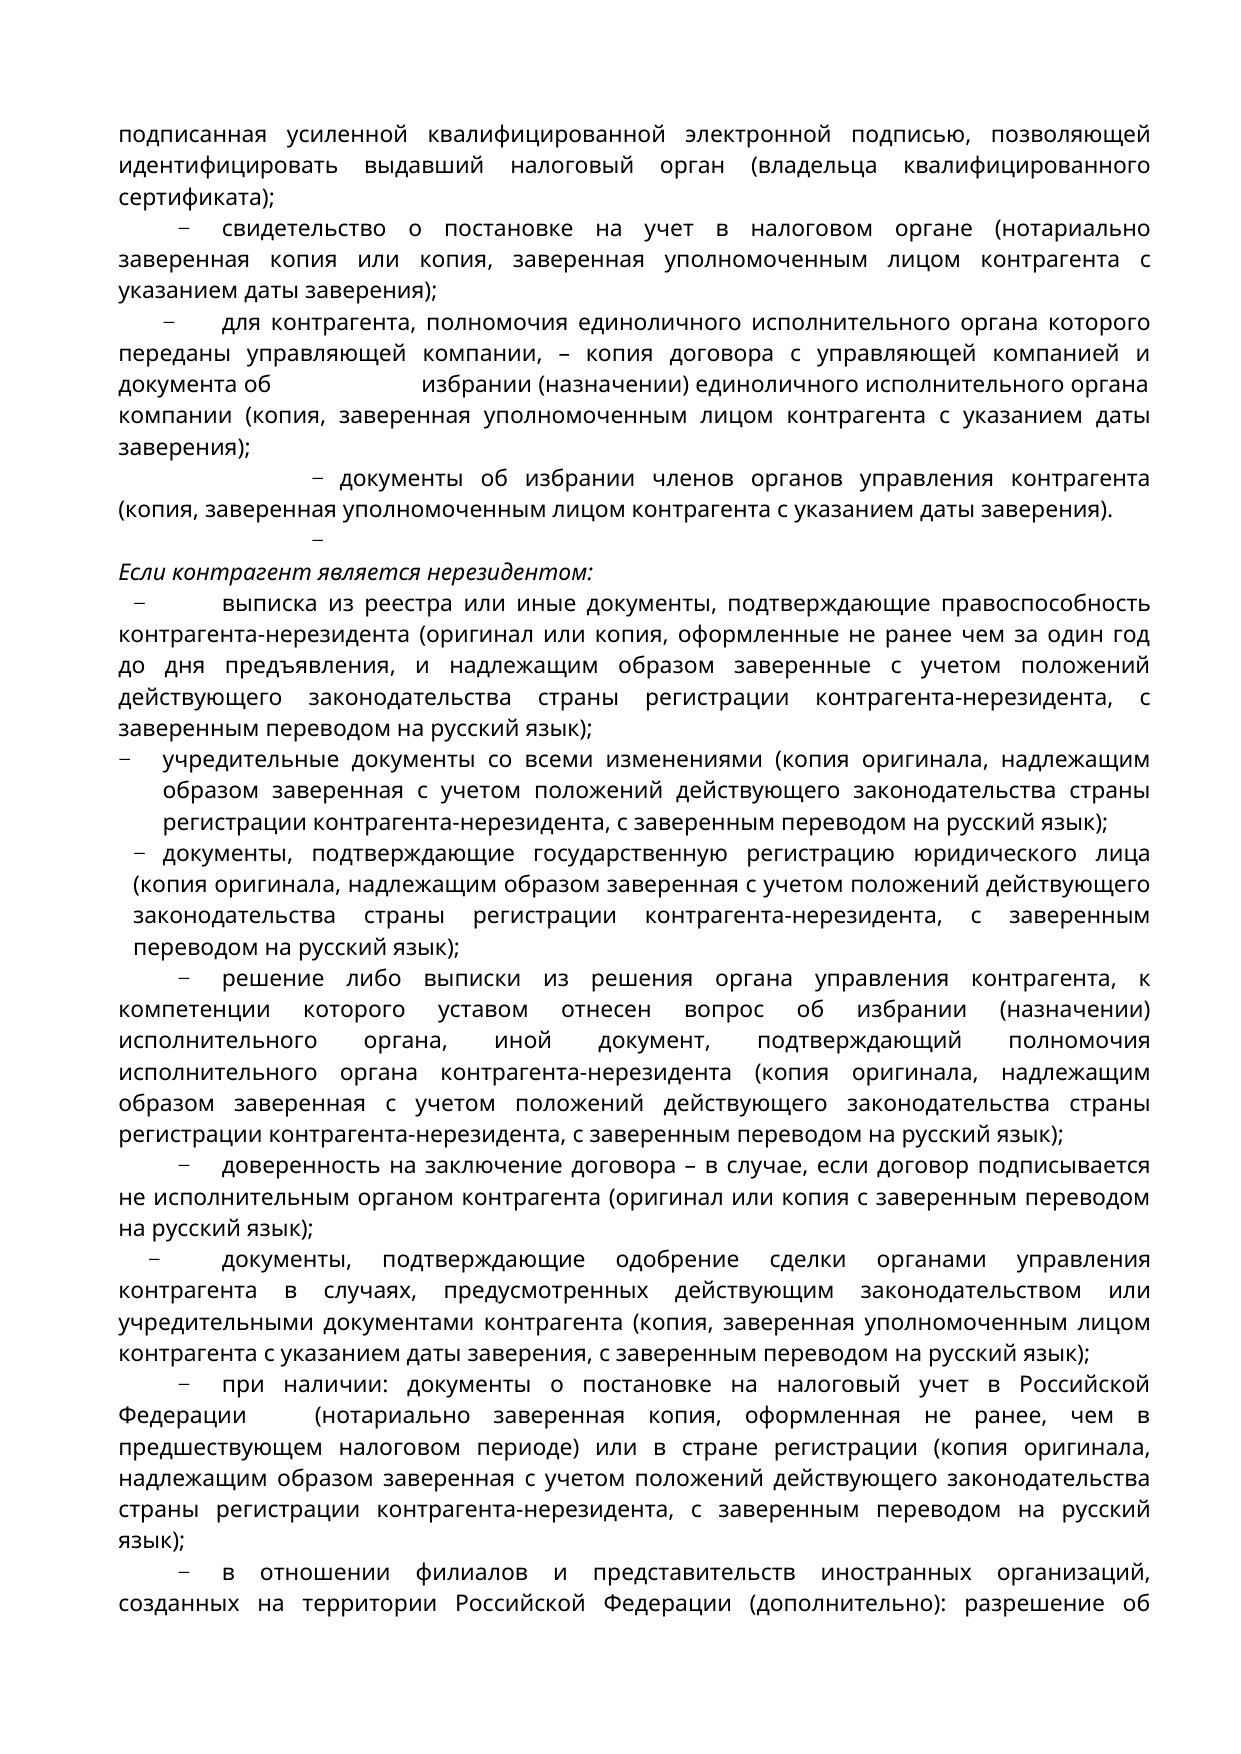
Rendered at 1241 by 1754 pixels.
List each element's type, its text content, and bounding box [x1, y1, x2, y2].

list доверенность на заключение договора – в случае, если договор подписывается не исполнительным органом контрагента (оригинал или копия с заверенным переводом на русский язык); [118, 1149, 1152, 1243]
list решение либо выписки из решения органа управления контрагента, к компетенции которого уставом отнесен вопрос об избрании (назначении) исполнительного органа, иной документ, подтверждающий полномочия исполнительного органа контрагента-нерезидента (копия оригинала, надлежащим образом заверенная с учетом положений действующего законодательства страны регистрации контрагента-нерезидента, с заверенным переводом на русский язык); [118, 962, 1152, 1149]
list документы, подтверждающие государственную регистрацию юридического лица (копия оригинала, надлежащим образом заверенная с учетом положений действующего законодательства страны регистрации контрагента-нерезидента, с заверенным переводом на русский язык); [133, 837, 1152, 962]
list учредительные документы со всеми изменениями (копия оригинала, надлежащим образом заверенная с учетом положений действующего законодательства страны регистрации контрагента-нерезидента, с заверенным переводом на русский язык); [118, 743, 1152, 837]
list при наличии: документы о постановке на налоговый учет в Российской Федерации (нотариально заверенная копия, оформленная не ранее, чем в предшествующем налоговом периоде) или в стране регистрации (копия оригинала, надлежащим образом заверенная с учетом положений действующего законодательства страны регистрации контрагента-нерезидента, с заверенным переводом на русский язык); [118, 1368, 1152, 1556]
list для контрагента, полномочия единоличного исполнительного органа которого переданы управляющей компании, – копия договора с управляющей компанией и документа об избрании (назначении) единоличного исполнительного органа компании (копия, заверенная уполномоченным лицом контрагента с указанием даты заверения); [118, 306, 1152, 462]
list свидетельство о постановке на учет в налоговом органе (нотариально заверенная копия или копия, заверенная уполномоченным лицом контрагента с указанием даты заверения); [118, 212, 1152, 306]
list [118, 1556, 1152, 1618]
list документы, подтверждающие одобрение сделки органами управления контрагента в случаях, предусмотренных действующим законодательством или учредительными документами контрагента (копия, заверенная уполномоченным лицом контрагента с указанием даты заверения, с заверенным переводом на русский язык); [118, 1243, 1152, 1368]
list выписка из реестра или иные документы, подтверждающие правоспособность контрагента-нерезидента (оригинал или копия, оформленные не ранее чем за один год до дня предъявления, и надлежащим образом заверенные с учетом положений действующего законодательства страны регистрации контрагента-нерезидента, с заверенным переводом на русский язык); [118, 587, 1152, 743]
text Если контрагент является нерезидентом: [118, 556, 1152, 587]
list документы об избрании членов органов управления контрагента (копия, заверенная уполномоченным лицом контрагента с указанием даты заверения). [118, 462, 1152, 524]
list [118, 118, 1152, 212]
